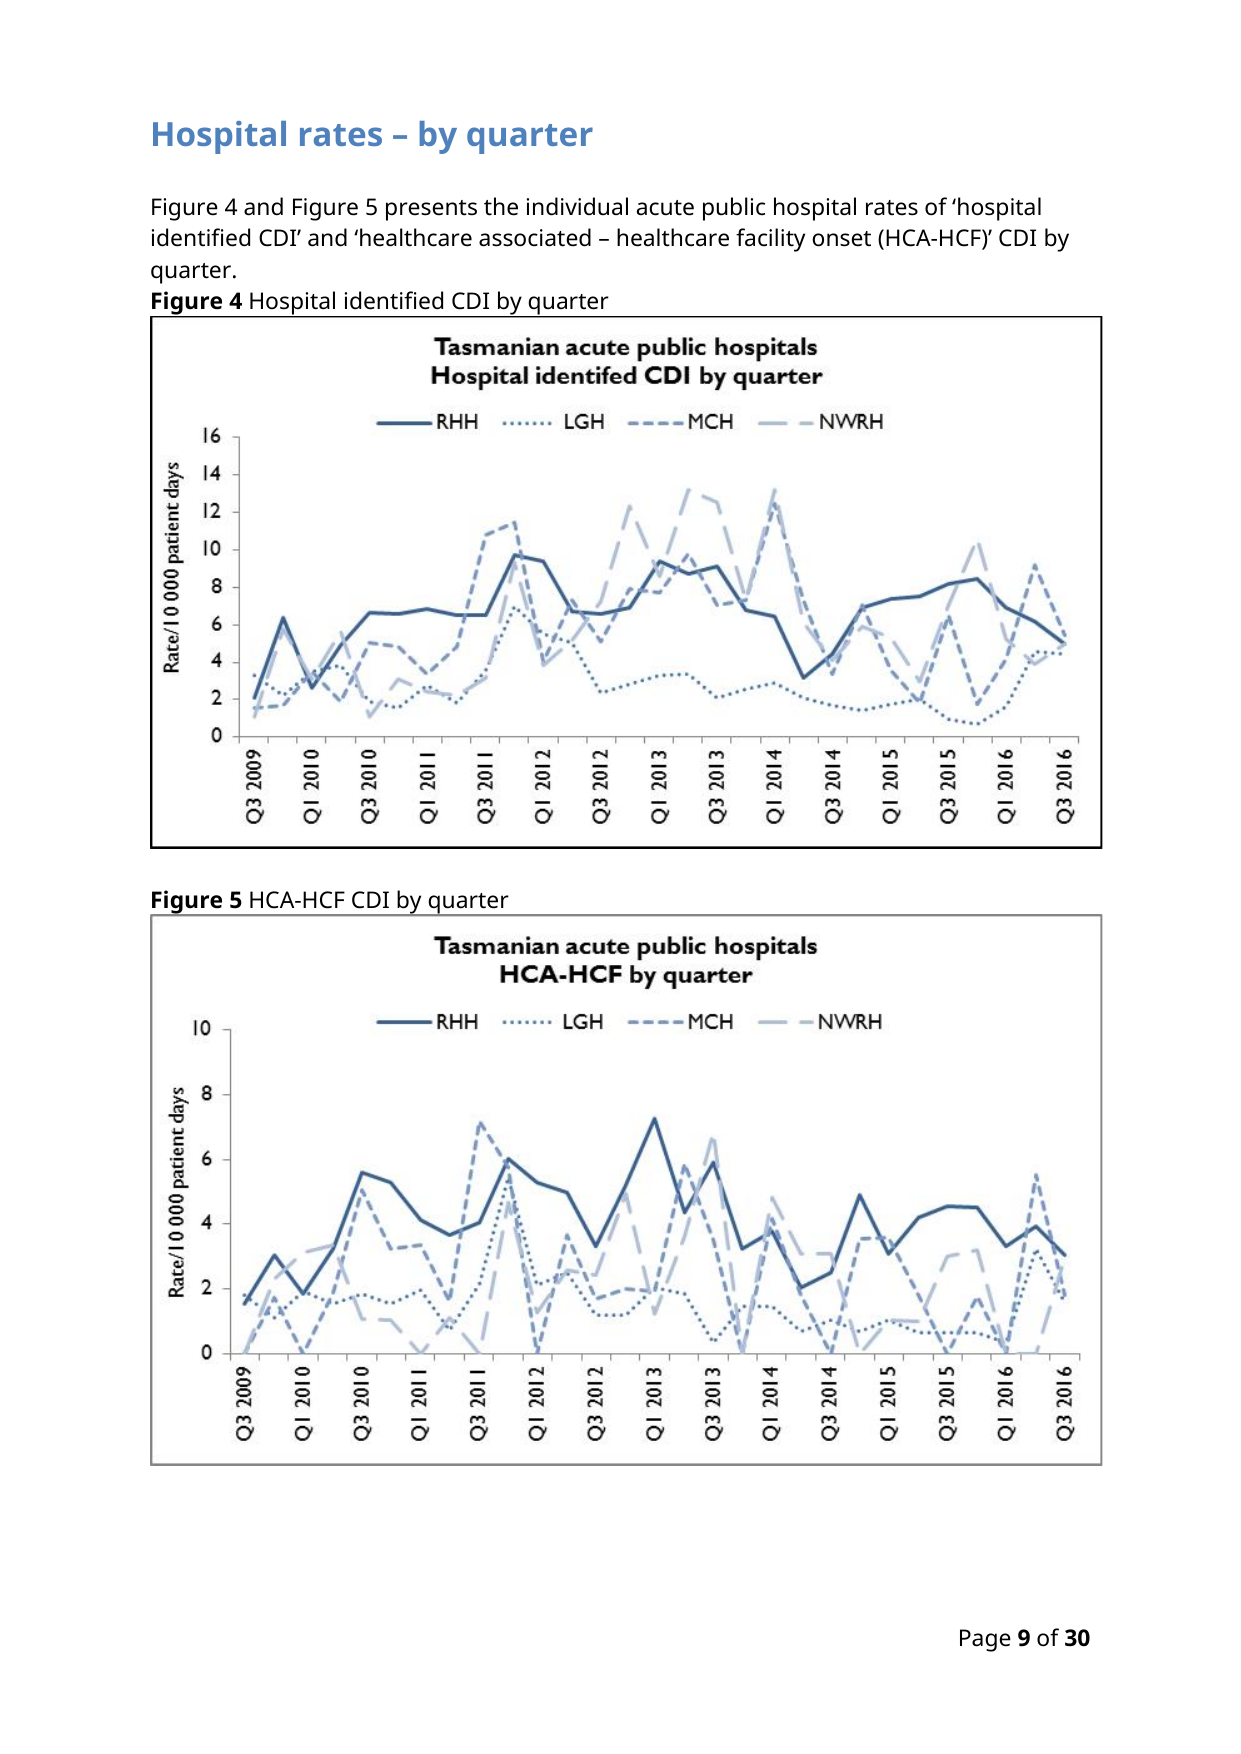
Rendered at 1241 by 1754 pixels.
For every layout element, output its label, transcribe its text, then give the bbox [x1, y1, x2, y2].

picture [150, 914, 1103, 1466]
text Figure 4 Hospital identified CDI by quarter [150, 285, 1090, 316]
text Figure 4 and Figure 5 presents the individual acute public hospital rates of ‘hospital identified CDI’ and ‘healthcare associated – healthcare facility onset (HCA-HCF)’ CDI by quarter. [150, 191, 1090, 285]
picture [150, 316, 1103, 849]
subtitle Hospital rates – by quarter [150, 111, 1090, 156]
text Figure 5 HCA-HCF CDI by quarter [150, 883, 1090, 914]
